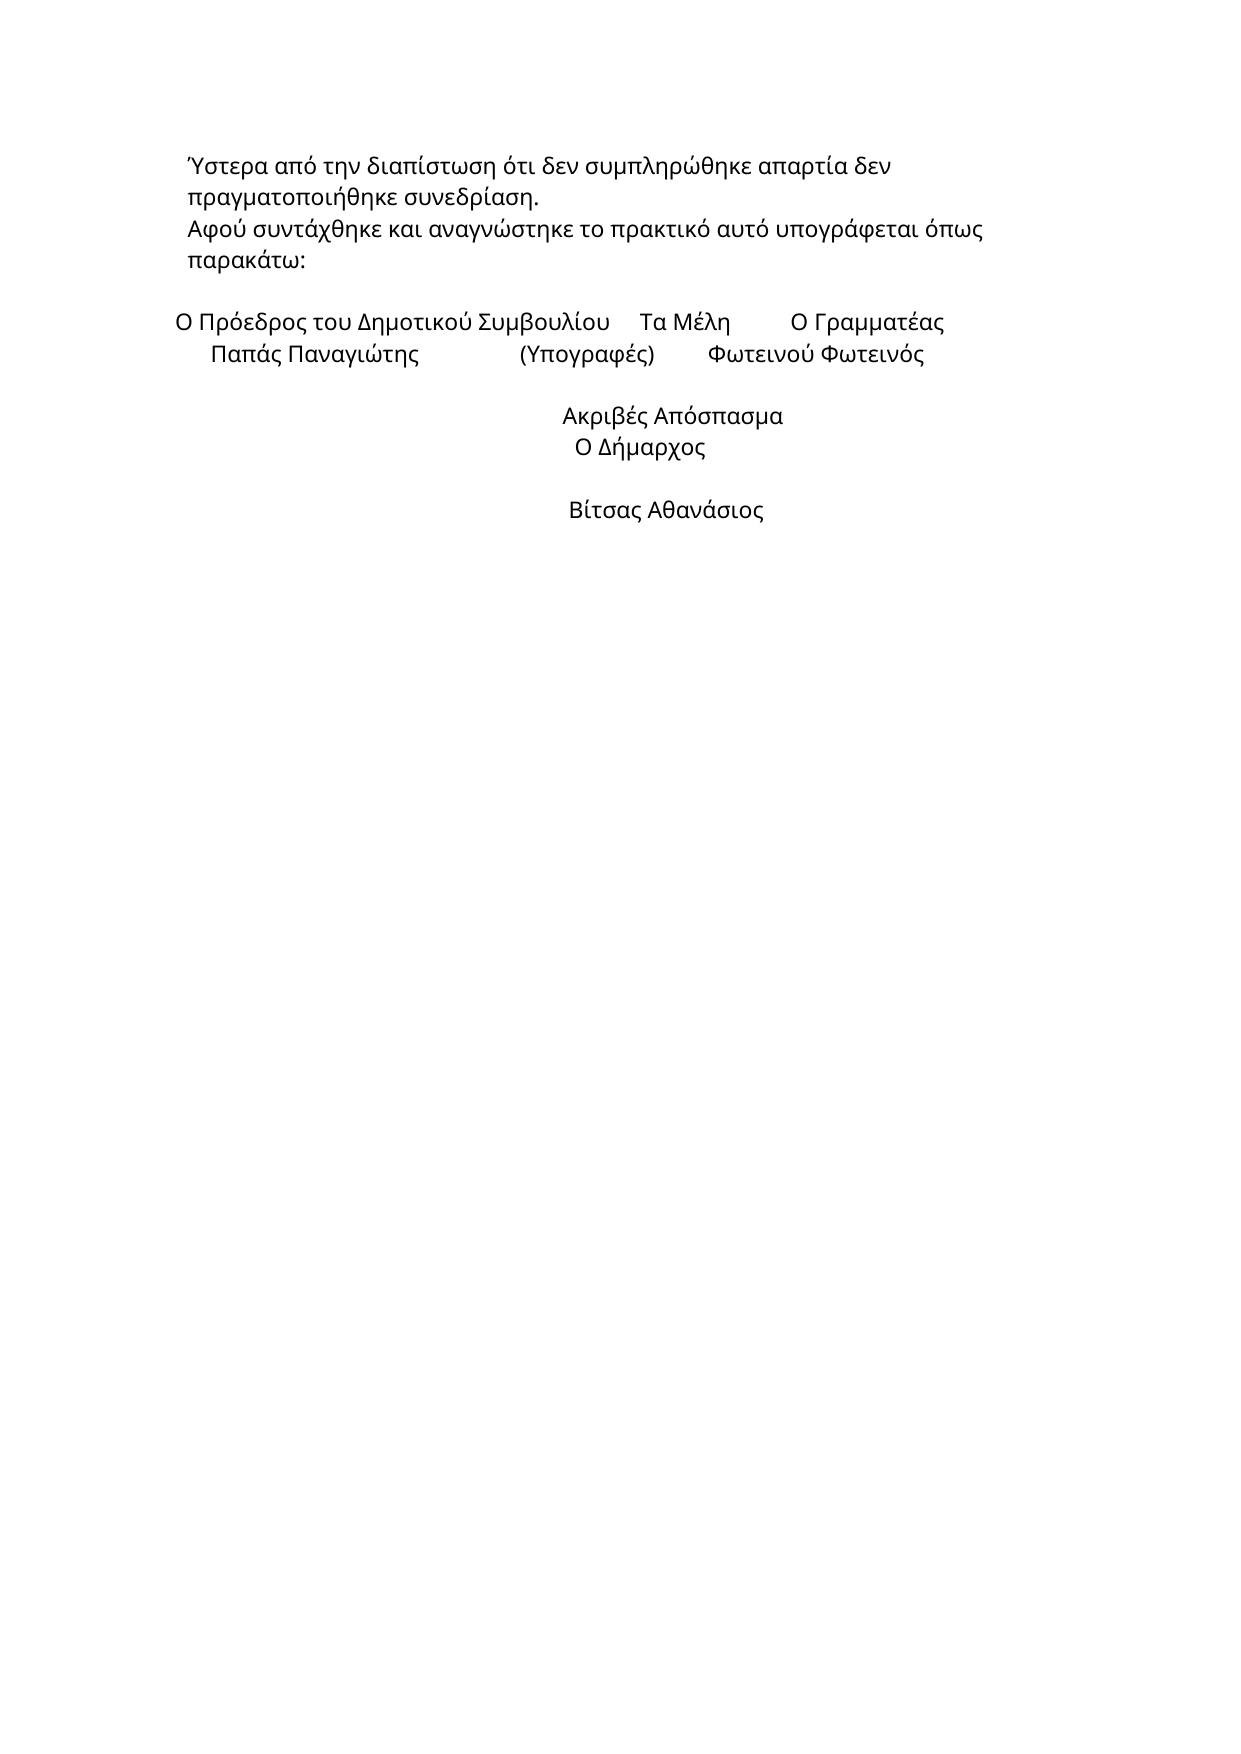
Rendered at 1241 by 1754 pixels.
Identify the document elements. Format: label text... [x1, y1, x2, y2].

text Ύστερα από την διαπίστωση ότι δεν συμπληρώθηκε απαρτία δεν πραγματοποιήθηκε συνεδρίαση. Αφού συντάχθηκε και αναγνώστηκε το πρακτικό αυτό υπογράφεται όπως παρακάτω: [187, 150, 1053, 275]
text Παπάς Παναγιώτης (Υπογραφές) Φωτεινού Φωτεινός [169, 337, 1053, 369]
text Ο Πρόεδρος του Δημοτικού Συμβουλίου Τα Μέλη Ο Γραμματέας [169, 306, 1053, 337]
text Βίτσας Αθανάσιος [187, 494, 1053, 525]
text Ακριβές Απόσπασμα [187, 400, 1053, 431]
text Ο Δήμαρχος [187, 431, 1053, 462]
